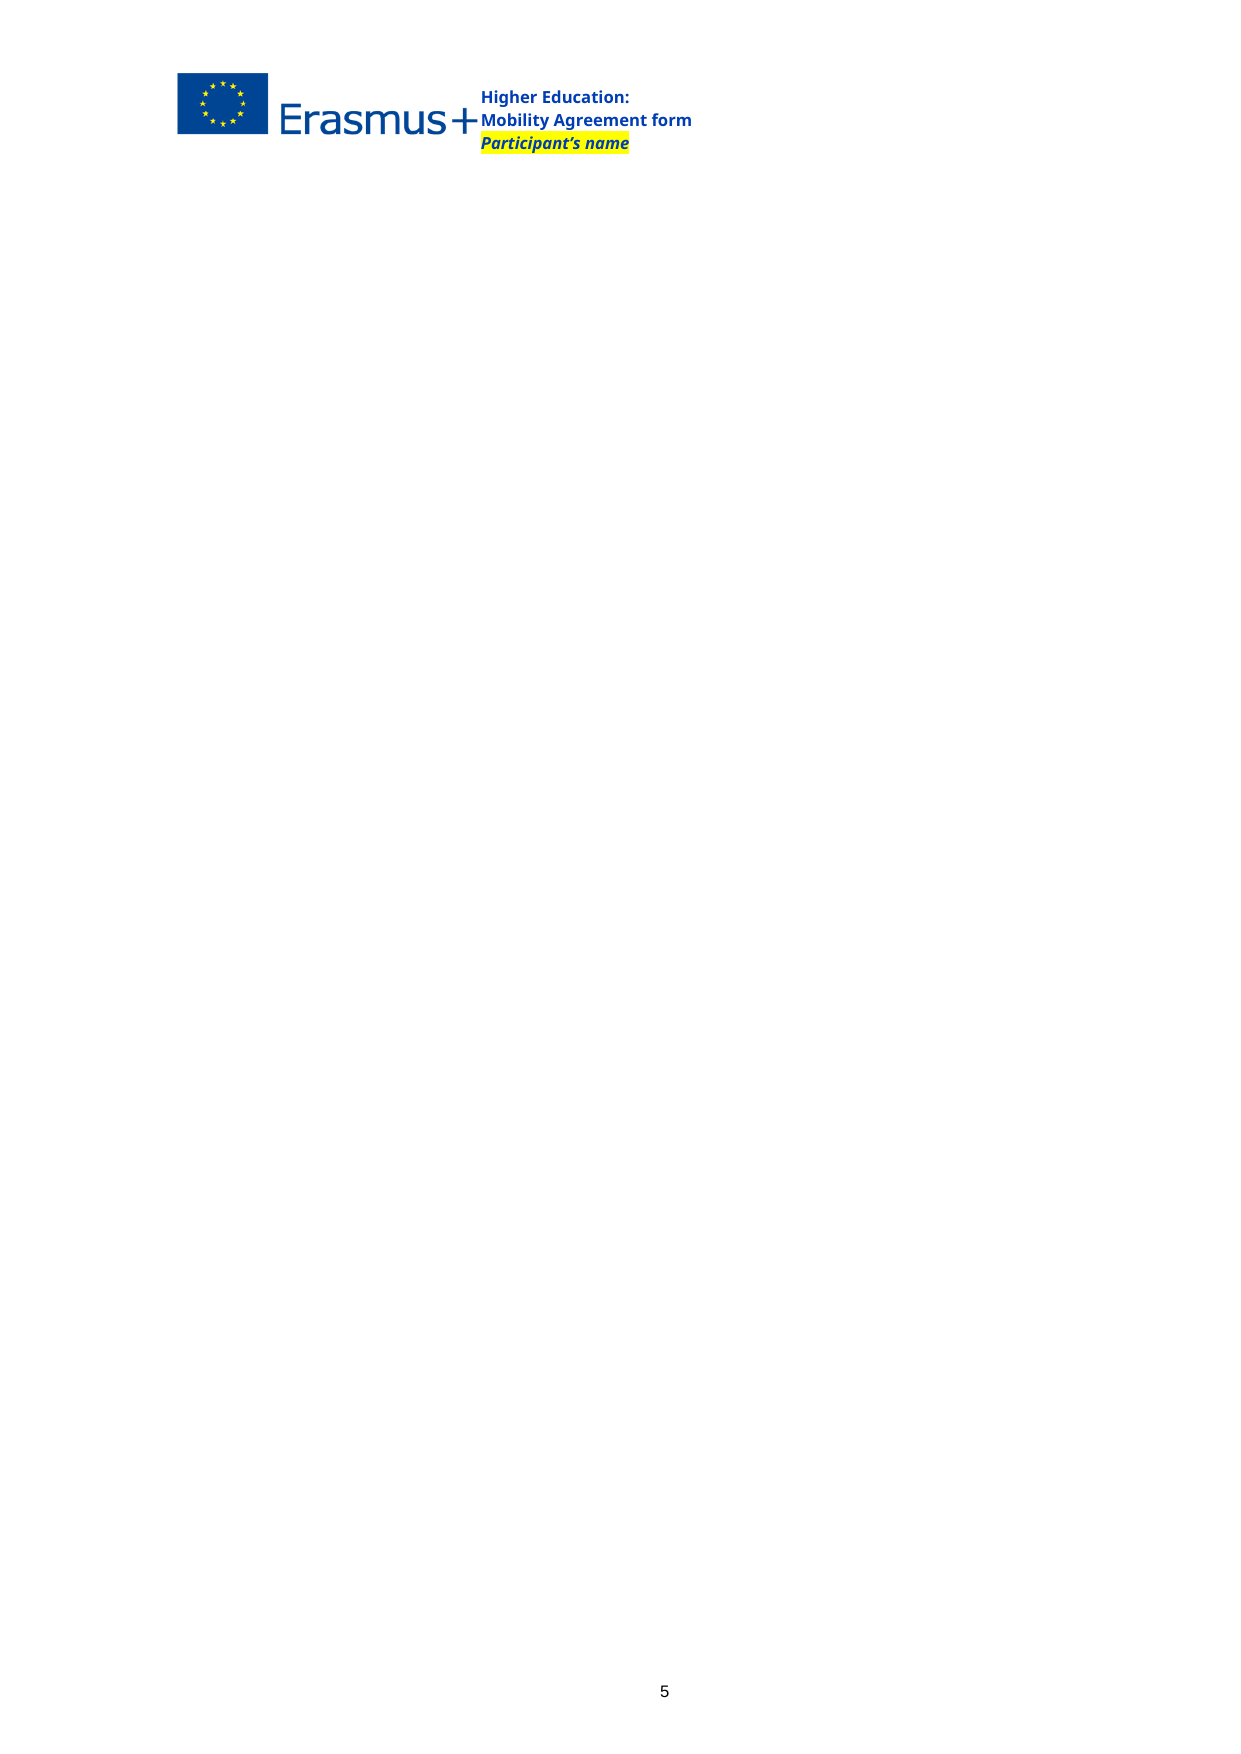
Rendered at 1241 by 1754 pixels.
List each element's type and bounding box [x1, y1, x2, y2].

picture [177, 73, 478, 135]
